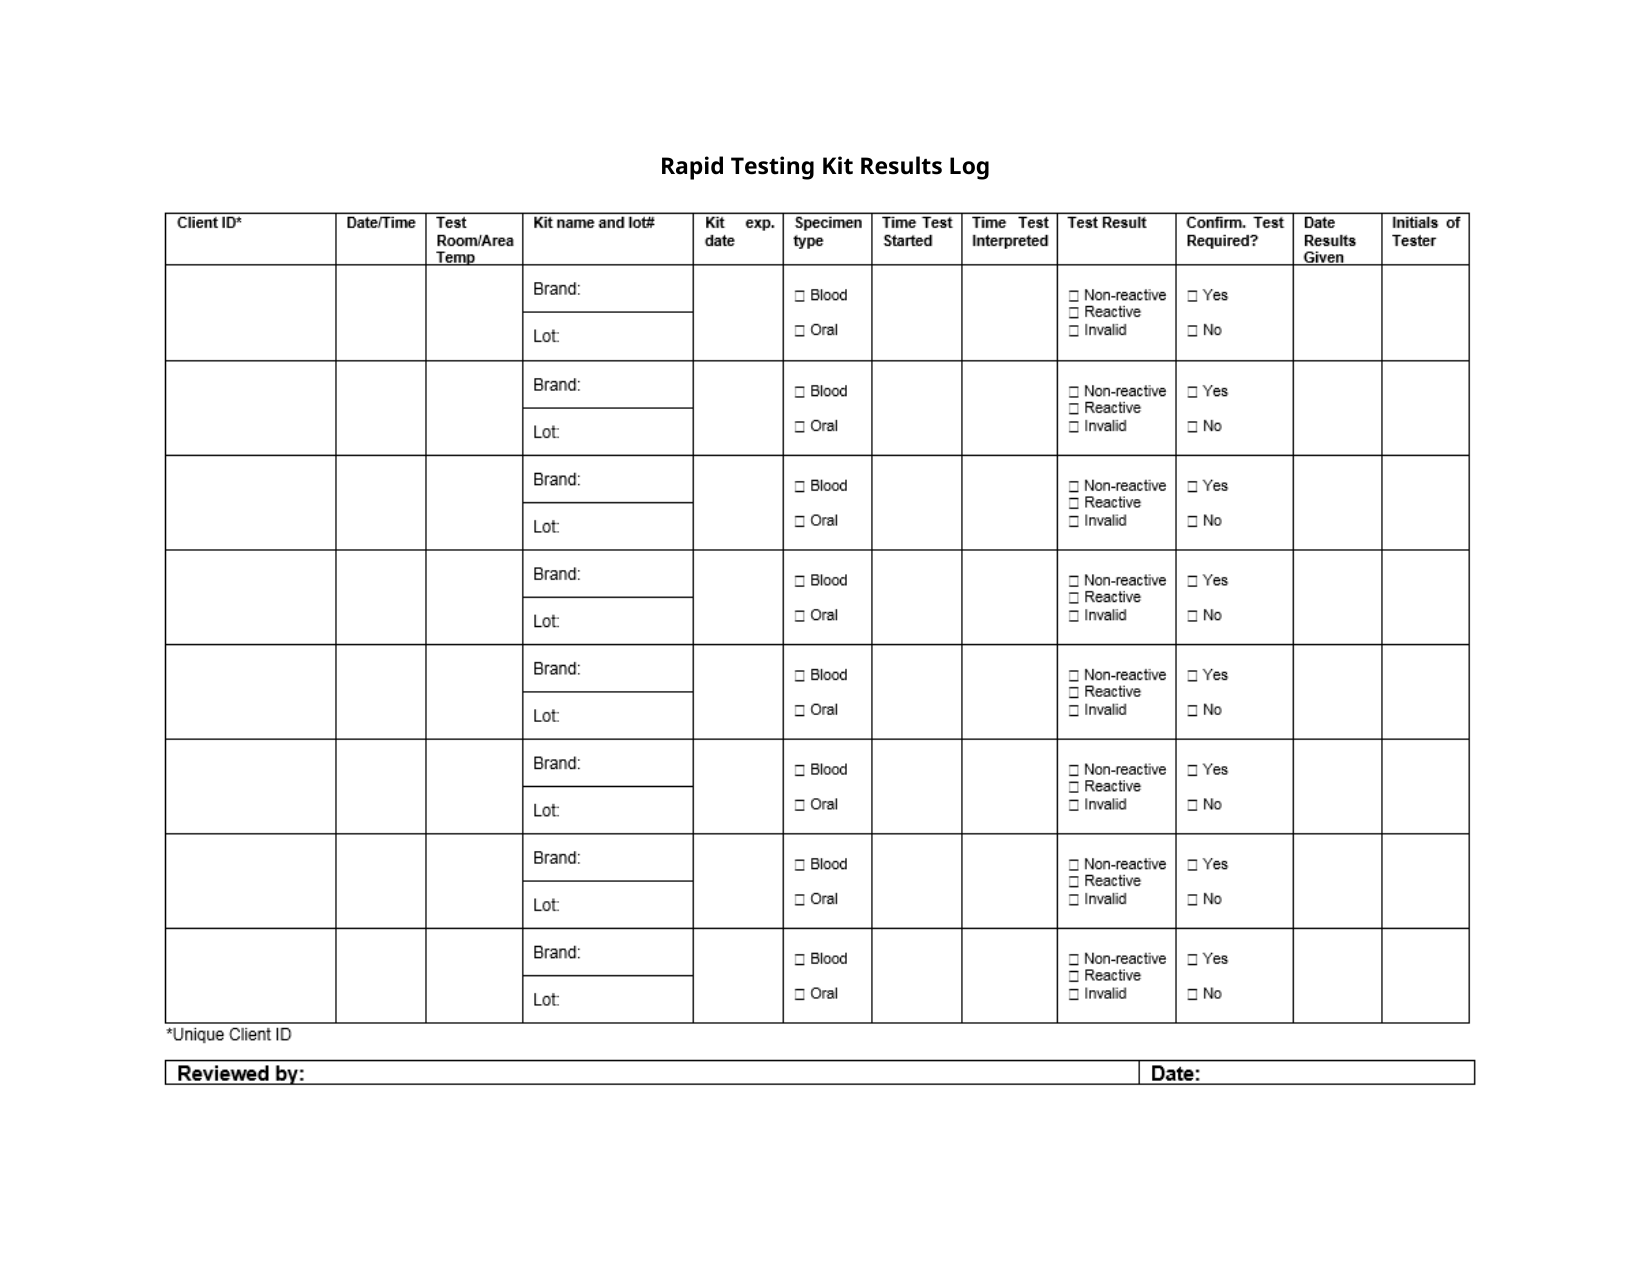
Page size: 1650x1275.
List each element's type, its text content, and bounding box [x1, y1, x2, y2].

picture [150, 200, 1496, 1099]
text Rapid Testing Kit Results Log [150, 150, 1500, 181]
